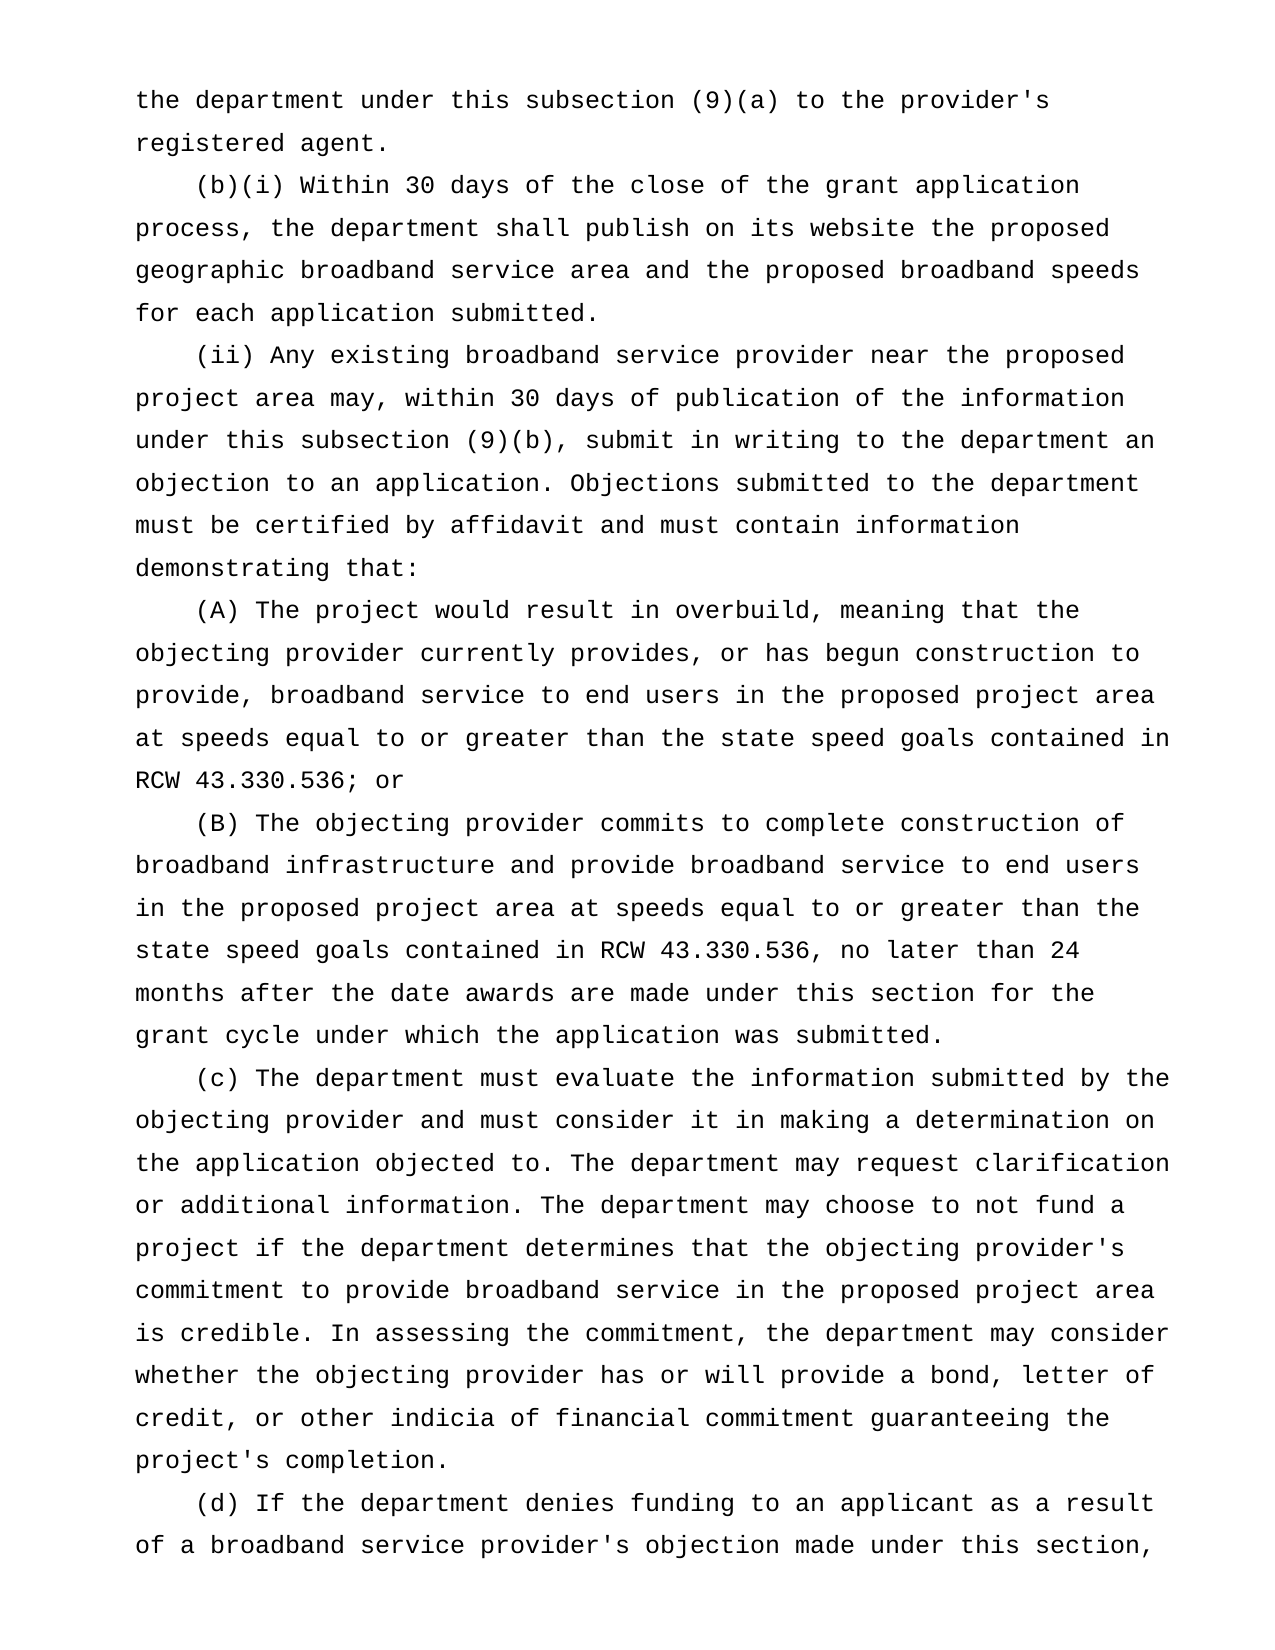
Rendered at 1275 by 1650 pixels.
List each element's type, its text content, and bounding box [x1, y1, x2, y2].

text (c) The department must evaluate the information submitted by the objecting provider and must consider it in making a determination on the application objected to. The department may request clarification or additional information. The department may choose to not fund a project if the department determines that the objecting provider's commitment to provide broadband service in the proposed project area is credible. In assessing the commitment, the department may consider whether the objecting provider has or will provide a bond, letter of credit, or other indicia of financial commitment guaranteeing the project's completion. [135, 1052, 1170, 1477]
text (A) The project would result in overbuild, meaning that the objecting provider currently provides, or has begun construction to provide, broadband service to end users in the proposed project area at speeds equal to or greater than the state speed goals contained in RCW 43.330.536; or [135, 585, 1170, 797]
text (b)(i) Within 30 days of the close of the grant application process, the department shall publish on its website the proposed geographic broadband service area and the proposed broadband speeds for each application submitted. [135, 160, 1170, 330]
text (ii) Any existing broadband service provider near the proposed project area may, within 30 days of publication of the information under this subsection (9)(b), submit in writing to the department an objection to an application. Objections submitted to the department must be certified by affidavit and must contain information demonstrating that: [135, 330, 1170, 585]
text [135, 1477, 1170, 1562]
text (B) The objecting provider commits to complete construction of broadband infrastructure and provide broadband service to end users in the proposed project area at speeds equal to or greater than the state speed goals contained in RCW 43.330.536, no later than 24 months after the date awards are made under this section for the grant cycle under which the application was submitted. [135, 797, 1170, 1052]
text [135, 75, 1170, 160]
